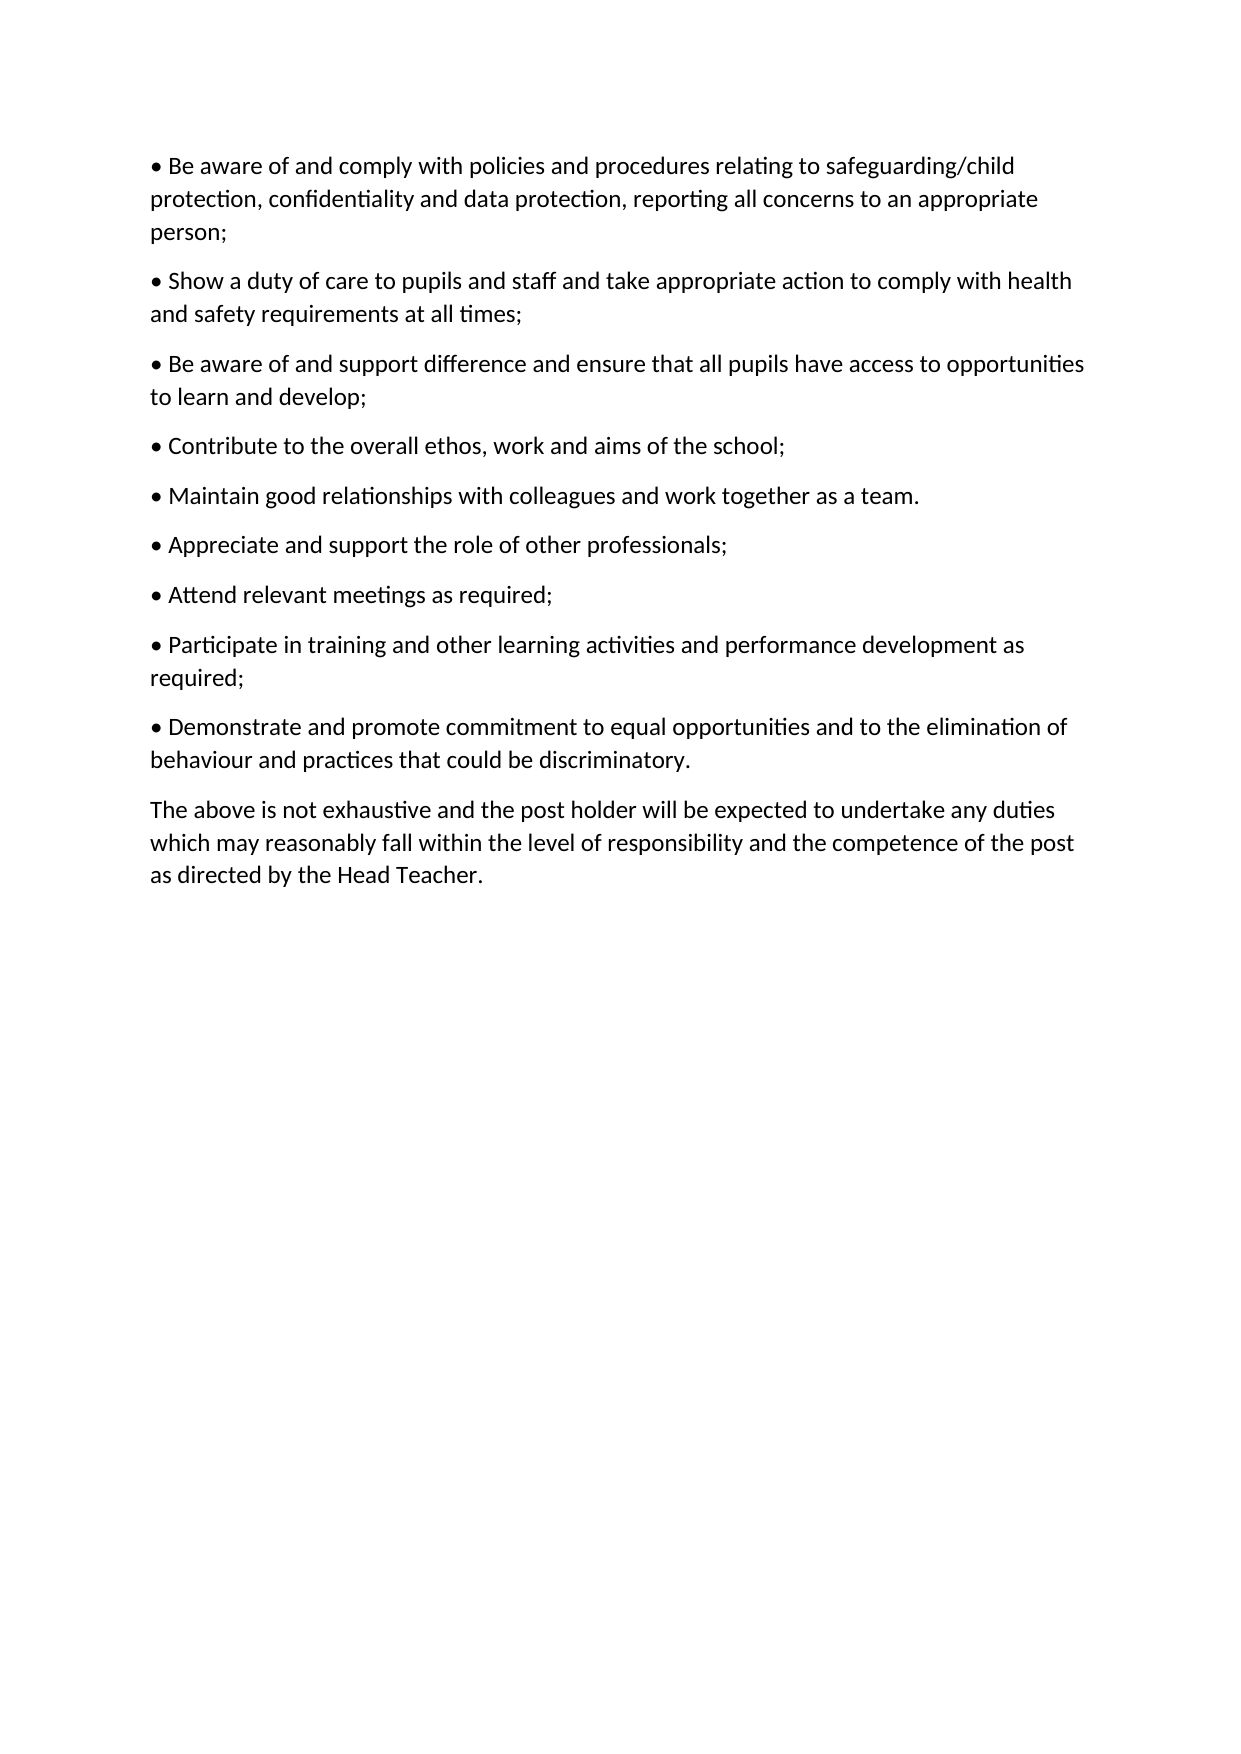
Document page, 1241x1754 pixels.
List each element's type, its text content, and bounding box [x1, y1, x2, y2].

text • Maintain good relationships with colleagues and work together as a team. [150, 480, 1090, 511]
text • Be aware of and support difference and ensure that all pupils have access to opportunities to learn and develop; [150, 348, 1090, 411]
text • Contribute to the overall ethos, work and aims of the school; [150, 430, 1090, 461]
text • Show a duty of care to pupils and staff and take appropriate action to comply with health and safety requirements at all times; [150, 265, 1090, 329]
text • Demonstrate and promote commitment to equal opportunities and to the elimination of behaviour and practices that could be discriminatory. [150, 711, 1090, 775]
text • Attend relevant meetings as required; [150, 579, 1090, 610]
text • Be aware of and comply with policies and procedures relating to safeguarding/child protection, confidentiality and data protection, reporting all concerns to an appropriate person; [150, 150, 1090, 246]
text • Participate in training and other learning activities and performance development as required; [150, 629, 1090, 692]
text The above is not exhaustive and the post holder will be expected to undertake any duties which may reasonably fall within the level of responsibility and the competence of the post as directed by the Head Teacher. [150, 794, 1090, 890]
text • Appreciate and support the role of other professionals; [150, 529, 1090, 560]
